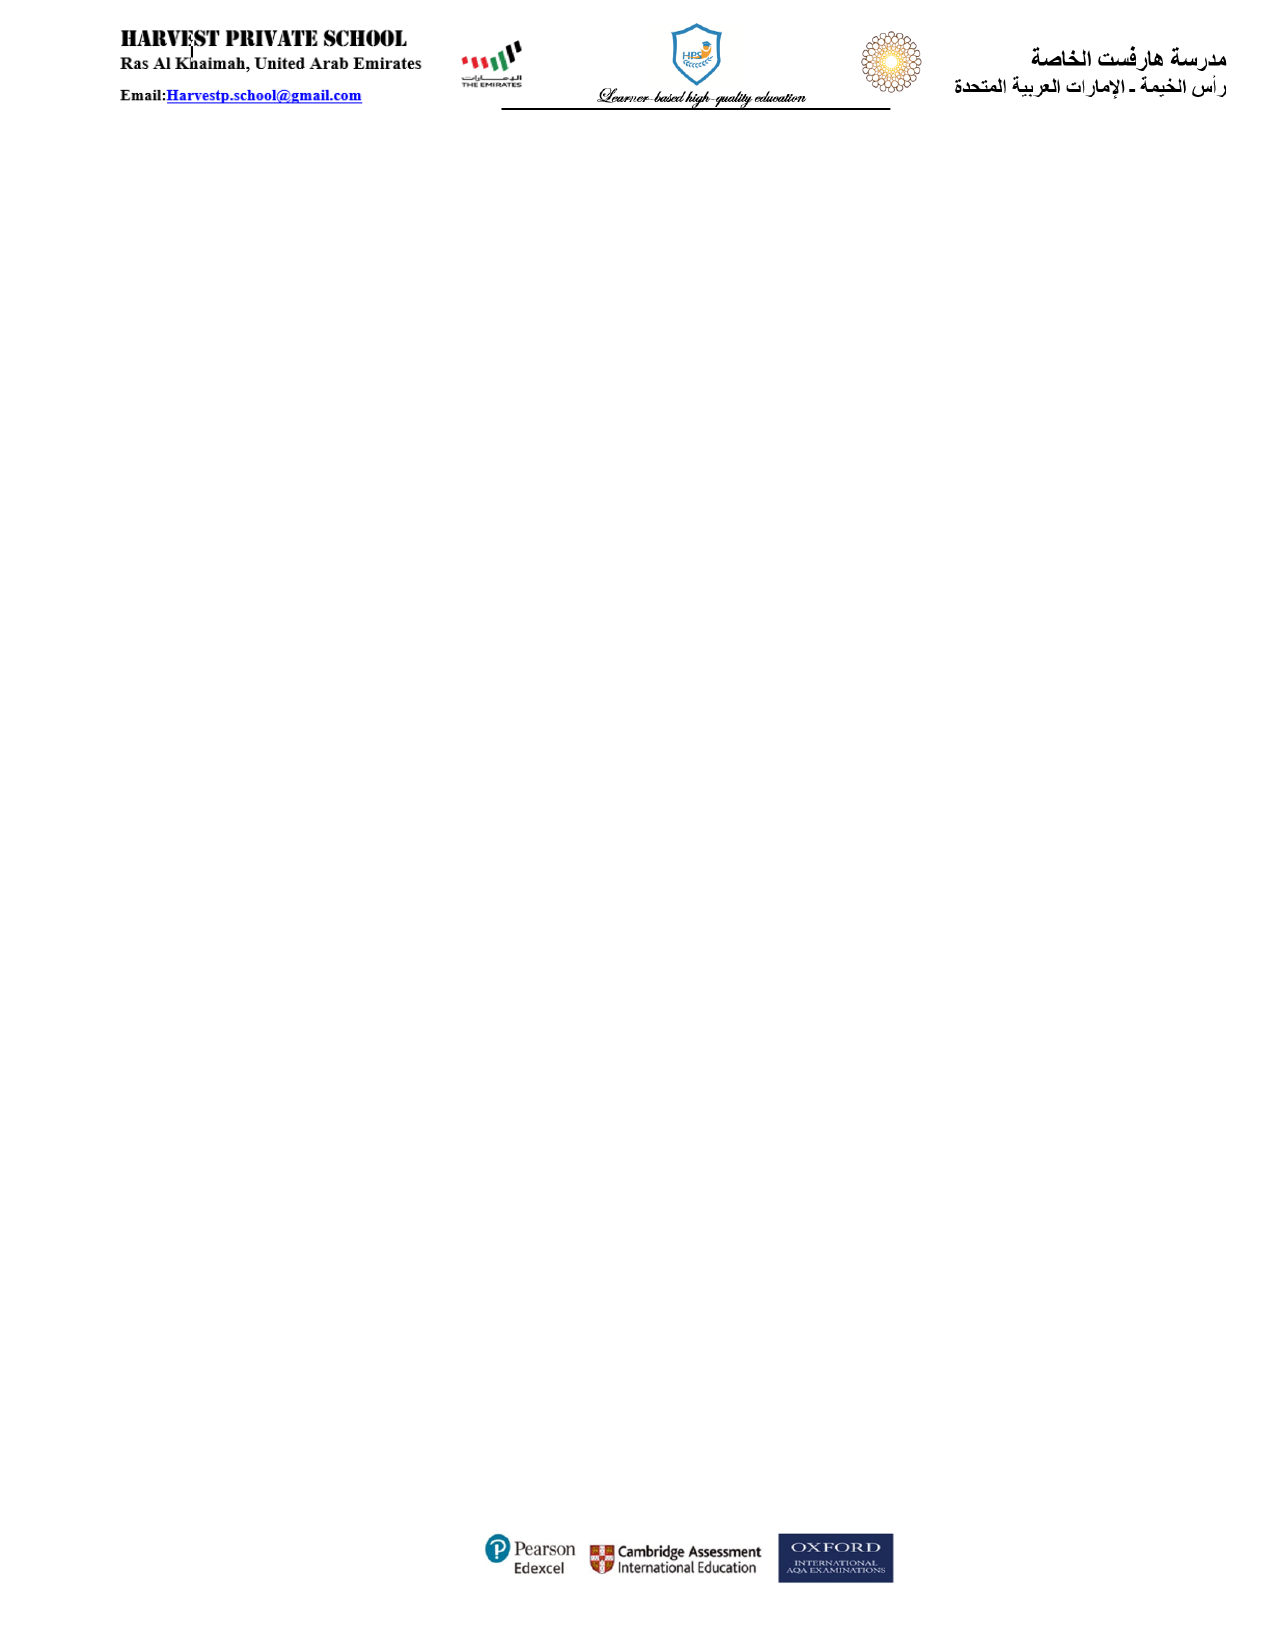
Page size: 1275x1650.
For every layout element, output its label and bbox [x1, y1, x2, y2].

picture [452, 22, 924, 111]
picture [111, 21, 433, 115]
picture [478, 1519, 898, 1585]
picture [944, 36, 1229, 102]
